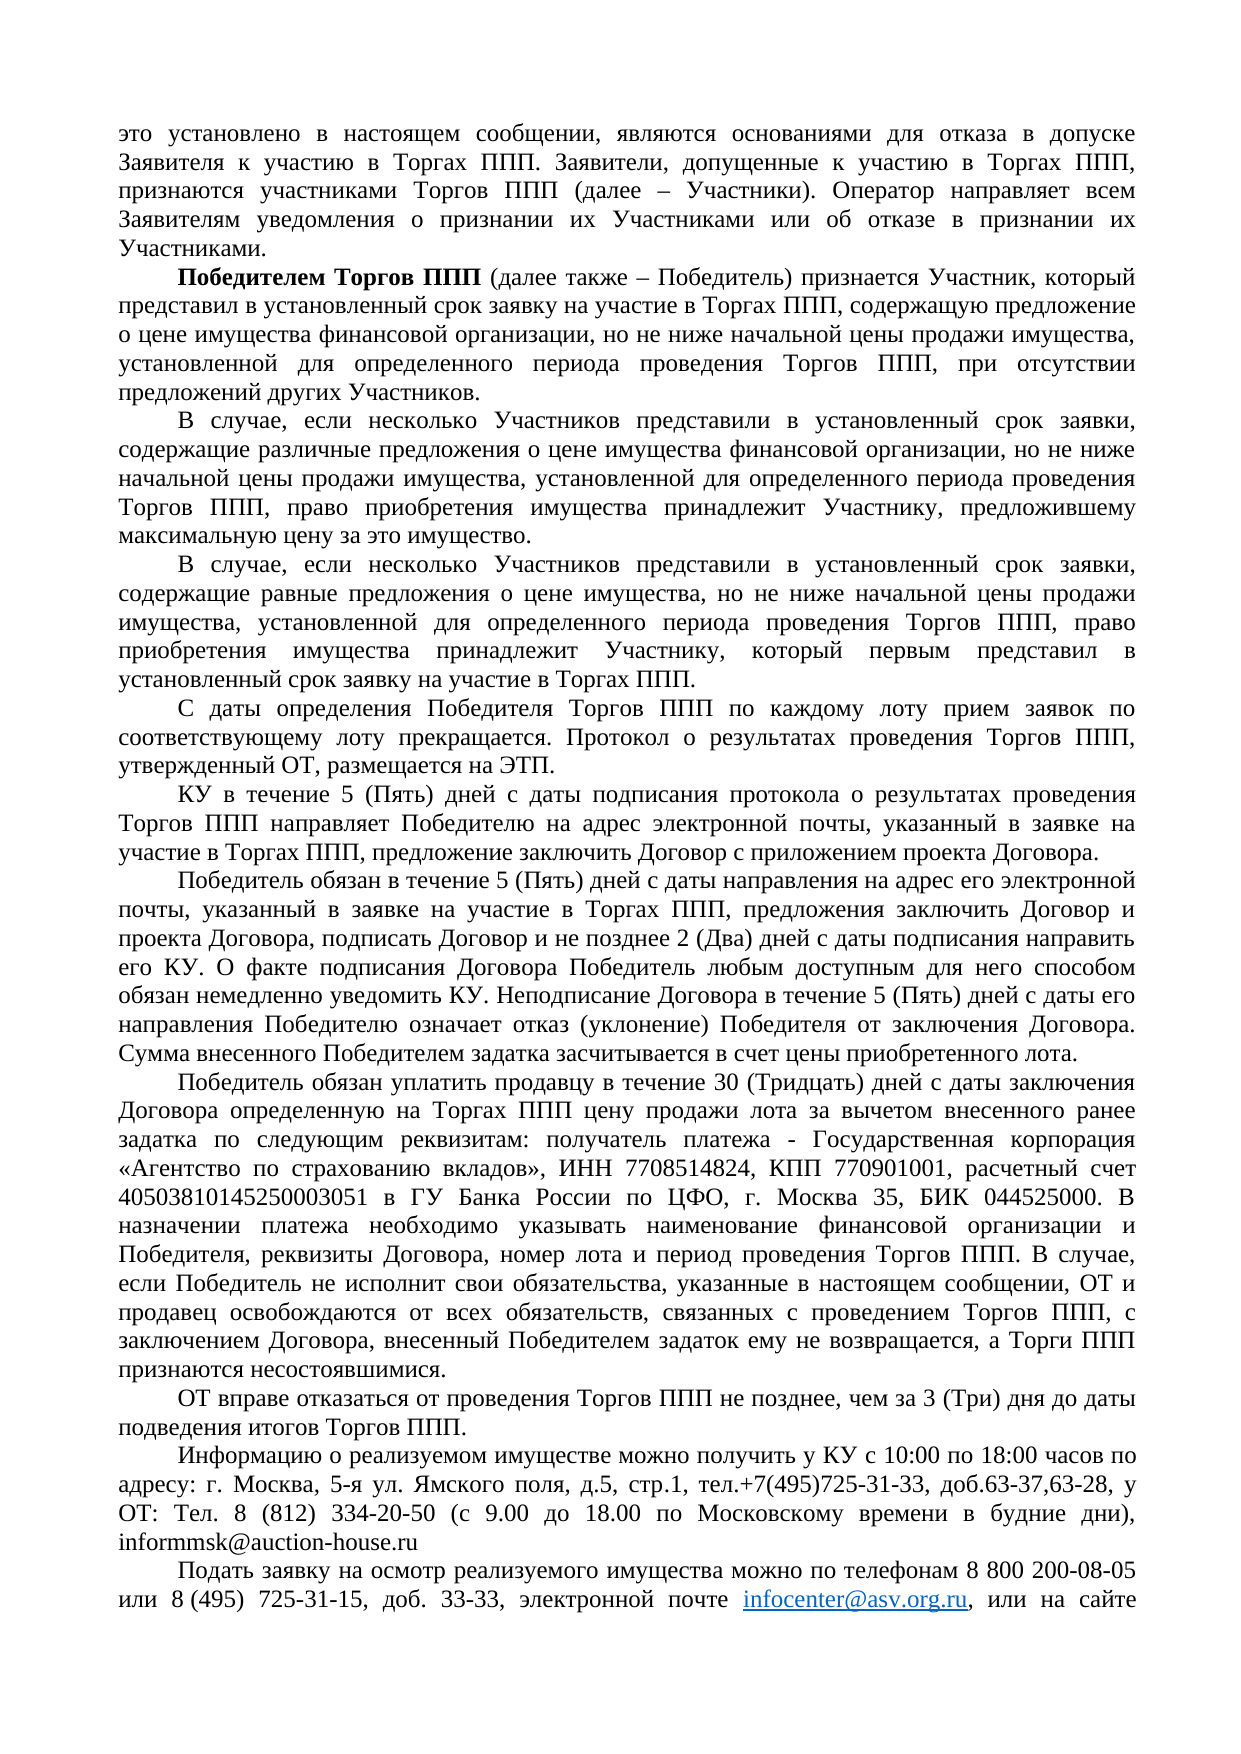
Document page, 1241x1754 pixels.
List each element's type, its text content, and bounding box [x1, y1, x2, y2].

text В случае, если несколько Участников представили в установленный срок заявки, содержащие различные предложения о цене имущества финансовой организации, но не ниже начальной цены продажи имущества, установленной для определенного периода проведения Торгов ППП, право приобретения имущества принадлежит Участнику, предложившему максимальную цену за это имущество. [118, 406, 1137, 549]
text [118, 1556, 1137, 1613]
text С даты определения Победителя Торгов ППП по каждому лоту прием заявок по соответствующему лоту прекращается. Протокол о результатах проведения Торгов ППП, утвержденный ОТ, размещается на ЭТП. [118, 693, 1137, 779]
text Победитель обязан уплатить продавцу в течение 30 (Тридцать) дней с даты заключения Договора определенную на Торгах ППП цену продажи лота за вычетом внесенного ранее задатка по следующим реквизитам: получатель платежа - Государственная корпорация «Агентство по страхованию вкладов», ИНН 7708514824, КПП 770901001, расчетный счет 40503810145250003051 в ГУ Банка России по ЦФО, г. Москва 35, БИК 044525000. В назначении платежа необходимо указывать наименование финансовой организации и Победителя, реквизиты Договора, номер лота и период проведения Торгов ППП. В случае, если Победитель не исполнит свои обязательства, указанные в настоящем сообщении, ОТ и продавец освобождаются от всех обязательств, связанных с проведением Торгов ППП, с заключением Договора, внесенный Победителем задаток ему не возвращается, а Торги ППП признаются несостоявшимися. [118, 1067, 1137, 1383]
text КУ в течение 5 (Пять) дней с даты подписания протокола о результатах проведения Торгов ППП направляет Победителю на адрес электронной почты, указанный в заявке на участие в Торгах ППП, предложение заключить Договор с приложением проекта Договора. [118, 779, 1137, 866]
text Победителем Торгов ППП (далее также – Победитель) признается Участник, который представил в установленный срок заявку на участие в Торгах ППП, содержащую предложение о цене имущества финансовой организации, но не ниже начальной цены продажи имущества, установленной для определенного периода проведения Торгов ППП, при отсутствии предложений других Участников. [118, 262, 1137, 406]
text Информацию о реализуемом имуществе можно получить у КУ с 10:00 по 18:00 часов по адресу: г. Москва, 5-я ул. Ямского поля, д.5, стр.1, тел.+7(495)725-31-33, доб.63-37,63-28, у ОТ: Тел. 8 (812) 334-20-50 (с 9.00 до 18.00 по Московскому времени в будние дни), informmsk@auction-house.ru [118, 1441, 1137, 1556]
text ОТ вправе отказаться от проведения Торгов ППП не позднее, чем за 3 (Три) дня до даты подведения итогов Торгов ППП. [118, 1383, 1137, 1441]
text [118, 118, 1137, 262]
text В случае, если несколько Участников представили в установленный срок заявки, содержащие равные предложения о цене имущества, но не ниже начальной цены продажи имущества, установленной для определенного периода проведения Торгов ППП, право приобретения имущества принадлежит Участнику, который первым представил в установленный срок заявку на участие в Торгах ППП. [118, 549, 1137, 693]
text Победитель обязан в течение 5 (Пять) дней с даты направления на адрес его электронной почты, указанный в заявке на участие в Торгах ППП, предложения заключить Договор и проекта Договора, подписать Договор и не позднее 2 (Два) дней с даты подписания направить его КУ. О факте подписания Договора Победитель любым доступным для него способом обязан немедленно уведомить КУ. Неподписание Договора в течение 5 (Пять) дней с даты его направления Победителю означает отказ (уклонение) Победителя от заключения Договора. Сумма внесенного Победителем задатка засчитывается в счет цены приобретенного лота. [118, 866, 1137, 1067]
